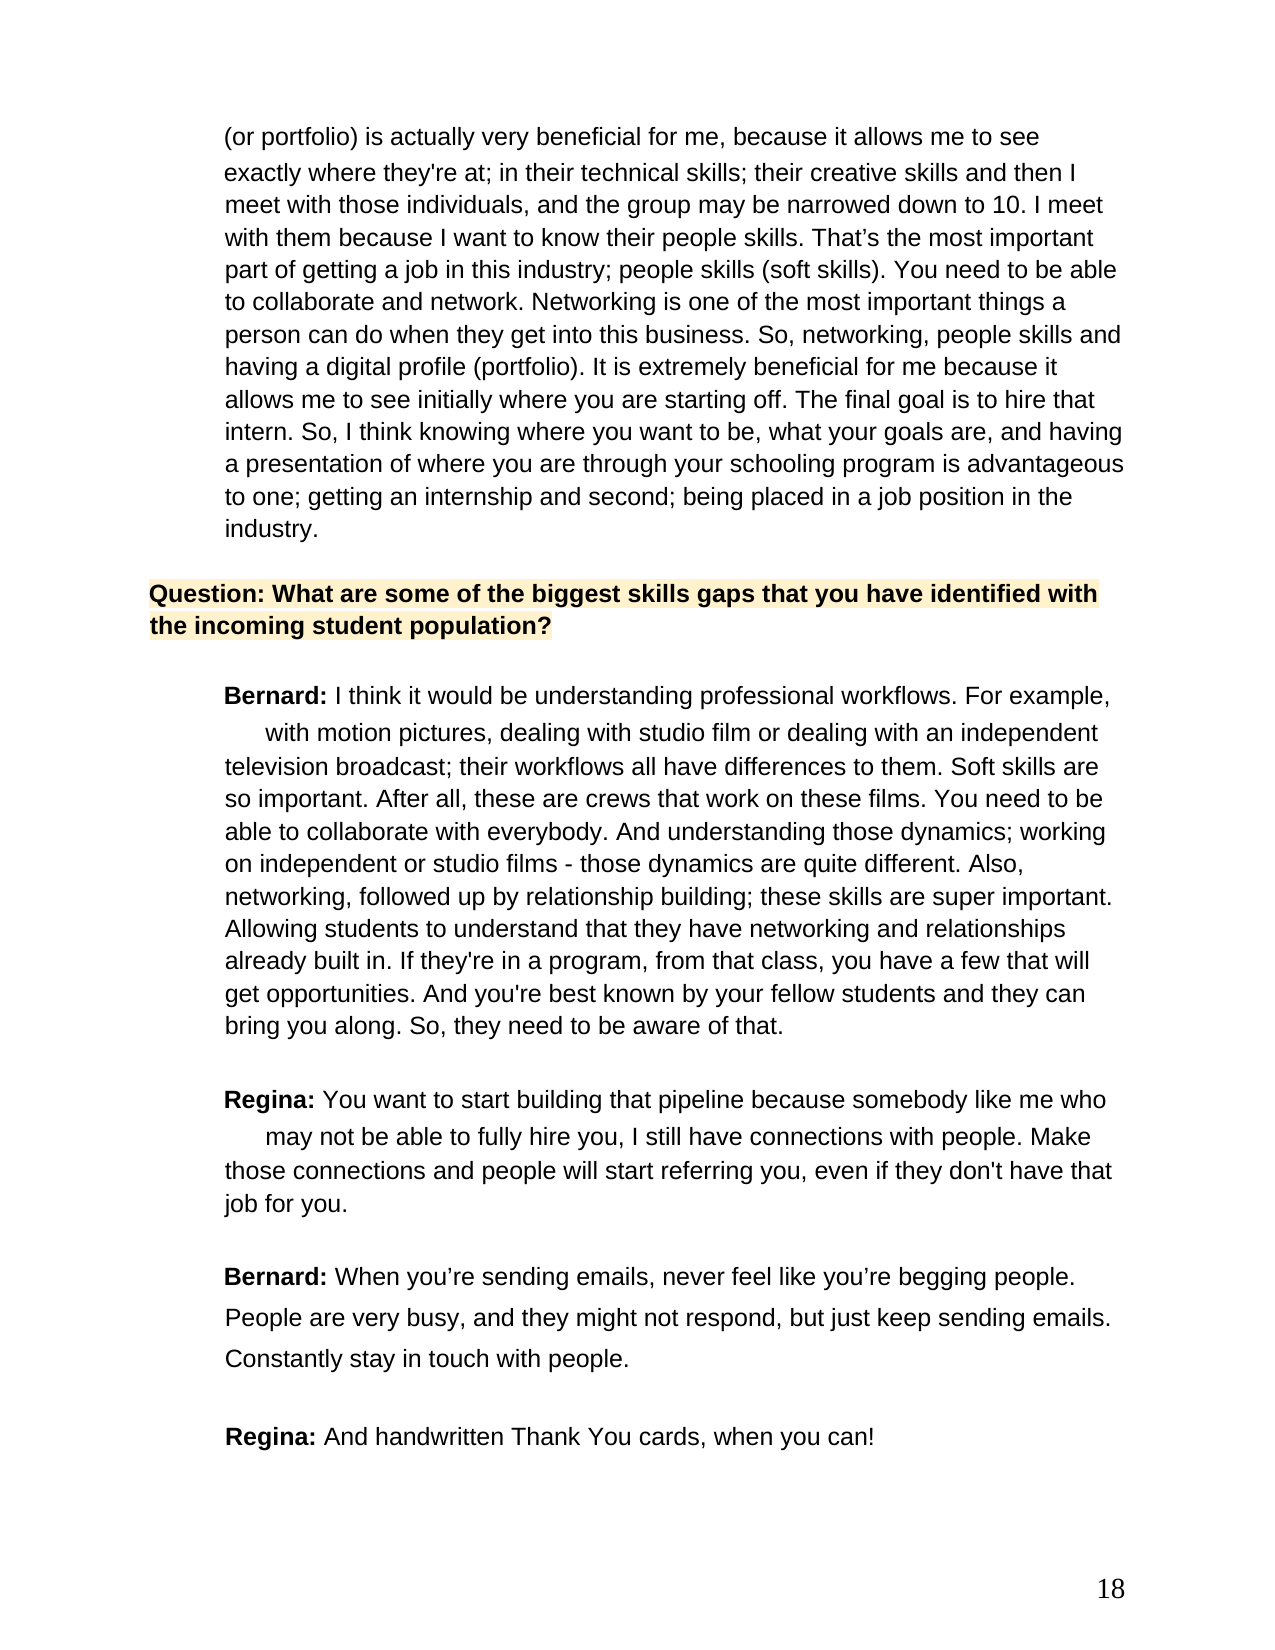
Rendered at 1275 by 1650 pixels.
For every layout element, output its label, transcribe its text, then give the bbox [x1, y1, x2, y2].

text Regina: And handwritten Thank You cards, when you can!​ [33, 1422, 1270, 1450]
text Bernard: When you’re sending emails, never feel like you’re begging people.​ People are very busy, and they might not respond, but just keep sending emails. Constantly stay in touch with people. [223, 1262, 1126, 1372]
text (or portfolio) is actually very beneficial for me, because it allows me to see [223, 122, 1126, 151]
text exactly where they're at; in their technical skills; their creative skills and then I meet with those individuals, and the group may be narrowed down to 10. I meet with them because I want to know their people skills. That’s the most important part of getting a job in this industry; people skills (soft skills). You need to be able to collaborate and network. Networking is one of the most important things a person can do when they get into this business. So, networking, people skills and having a digital profile (portfolio). It is extremely beneficial for me because it allows me to see initially where you are starting off. The final goal is to hire that intern. So, I think knowing where you want to be, what your goals are, and having a presentation of where you are through your schooling program is advantageous to one; getting an internship and second; being placed in a job position in the industry. [223, 158, 1126, 543]
text Question: What are some of the biggest skills gaps that you have identified with the incoming student population? [148, 579, 1125, 640]
text Bernard: I think it would be understanding professional workflows. For example,​ with motion pictures, dealing with studio film or dealing with an independent television broadcast; their workflows all have differences to them. Soft skills are so important. After all, these are crews that work on these films. You need to be able to collaborate with everybody. And understanding those dynamics; working on independent or studio films - those dynamics are quite different. Also, networking, followed up by relationship building; these skills are super important. Allowing students to understand that they have networking and relationships already built in. If they're in a program, from that class, you have a few that will get opportunities. And you're best known by your fellow students and they can bring you along. So, they need to be aware of that. [223, 681, 1126, 1040]
text Regina: You want to start building that pipeline because somebody like me who​ may not be able to fully hire you, I still have connections with people. Make those connections and people will start referring you, even if they don't have that job for you. [223, 1086, 1126, 1217]
